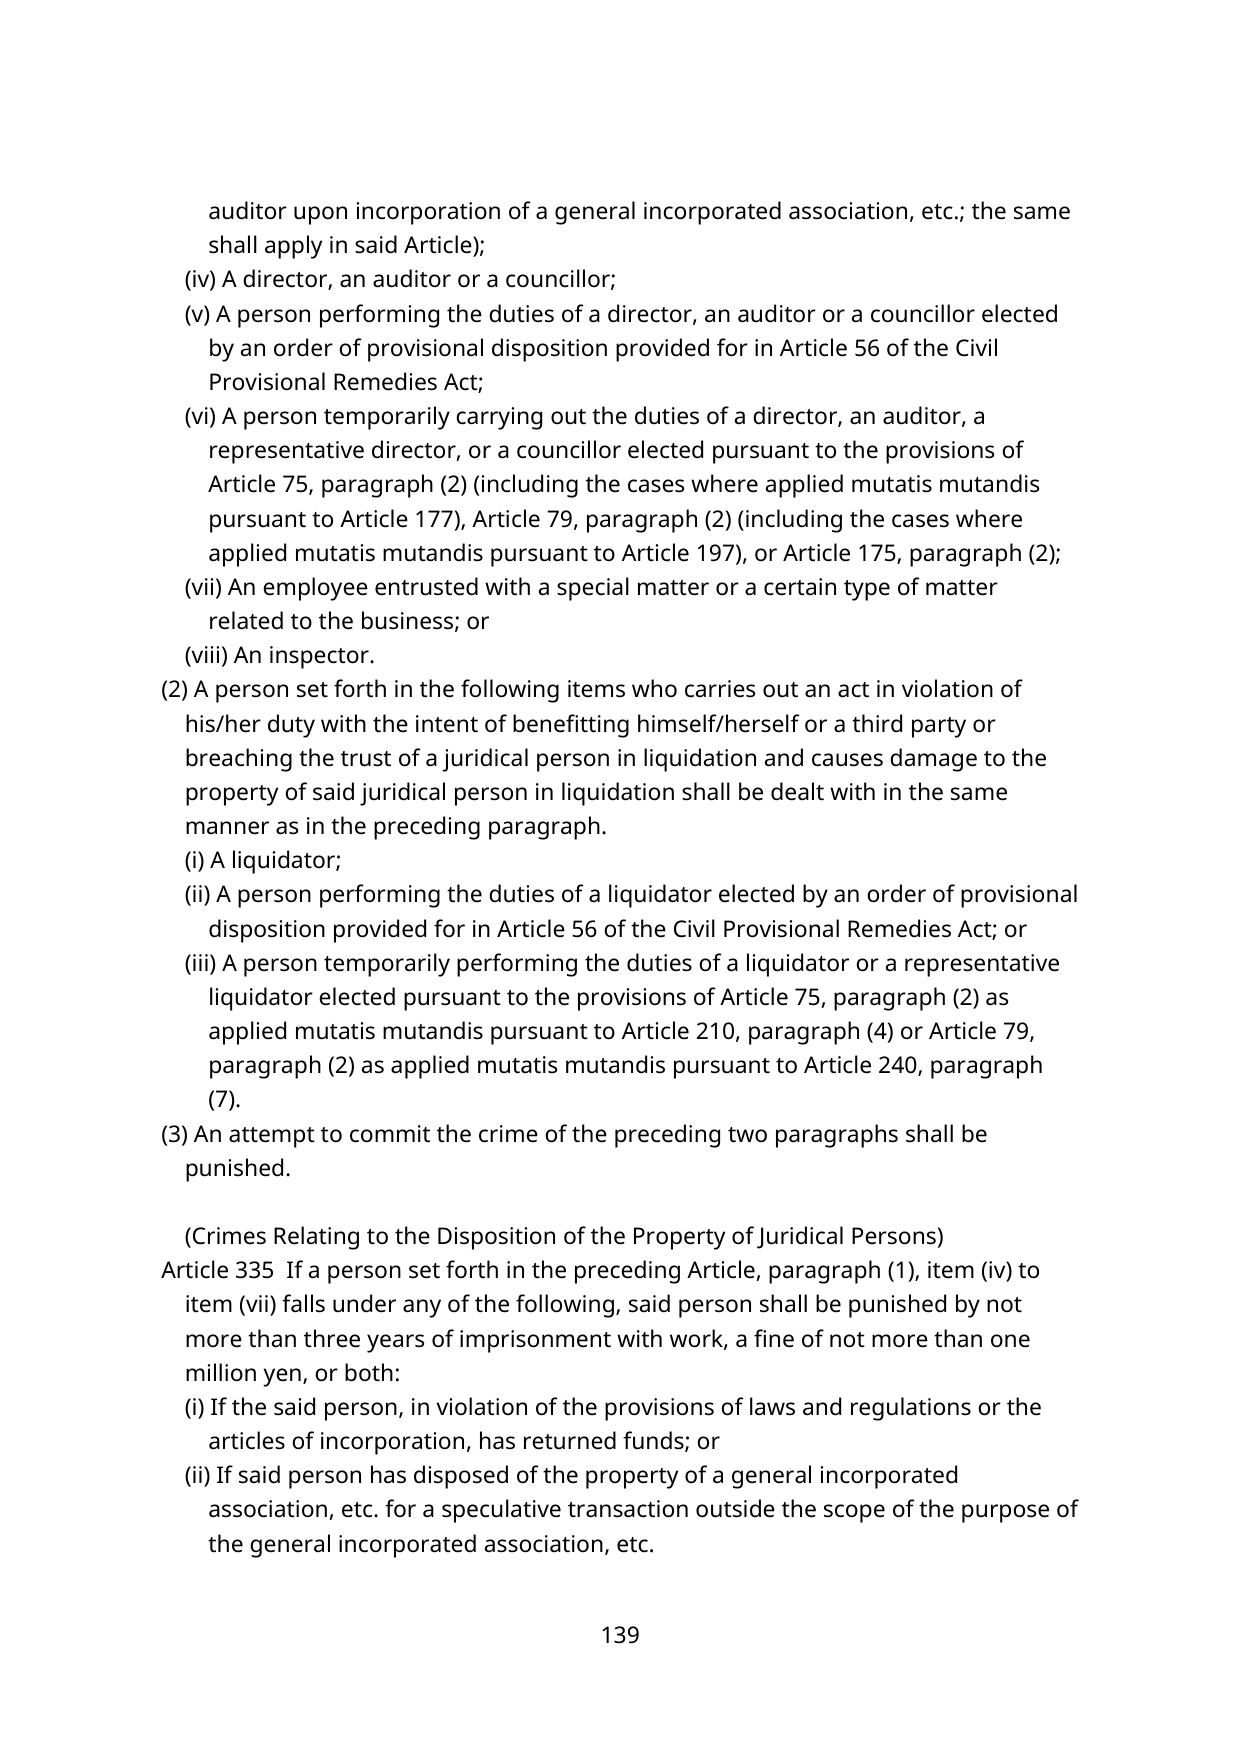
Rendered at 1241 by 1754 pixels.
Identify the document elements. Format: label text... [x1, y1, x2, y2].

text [184, 194, 1079, 262]
text (ii) A person performing the duties of a liquidator elected by an order of provisional disposition provided for in Article 56 of the Civil Provisional Remedies Act; or [184, 877, 1079, 945]
text (viii) An inspector. [184, 638, 1079, 672]
text (vii) An employee entrusted with a special matter or a certain type of matter related to the business; or [184, 569, 1079, 638]
text (iv) A director, an auditor or a councillor; [184, 262, 1079, 296]
text (v) A person performing the duties of a director, an auditor or a councillor elected by an order of provisional disposition provided for in Article 56 of the Civil Provisional Remedies Act; [184, 296, 1079, 399]
text (Crimes Relating to the Disposition of the Property of Juridical Persons) [184, 1219, 1079, 1253]
text (iii) A person temporarily performing the duties of a liquidator or a representative liquidator elected pursuant to the provisions of Article 75, paragraph (2) as applied mutatis mutandis pursuant to Article 210, paragraph (4) or Article 79, paragraph (2) as applied mutatis mutandis pursuant to Article 240, paragraph (7). [184, 945, 1079, 1116]
text (i) If the said person, in violation of the provisions of laws and regulations or the articles of incorporation, has returned funds; or [184, 1389, 1079, 1458]
text (3) An attempt to commit the crime of the preceding two paragraphs shall be punished. [161, 1116, 1079, 1184]
text (vi) A person temporarily carrying out the duties of a director, an auditor, a representative director, or a councillor elected pursuant to the provisions of Article 75, paragraph (2) (including the cases where applied mutatis mutandis pursuant to Article 177), Article 79, paragraph (2) (including the cases where applied mutatis mutandis pursuant to Article 197), or Article 175, paragraph (2); [184, 399, 1079, 569]
text (2) A person set forth in the following items who carries out an act in violation of his/her duty with the intent of benefitting himself/herself or a third party or breaching the trust of a juridical person in liquidation and causes damage to the property of said juridical person in liquidation shall be dealt with in the same manner as in the preceding paragraph. [161, 672, 1079, 843]
text (ii) If said person has disposed of the property of a general incorporated association, etc. for a speculative transaction outside the scope of the purpose of the general incorporated association, etc. [184, 1458, 1079, 1560]
text Article 335 If a person set forth in the preceding Article, paragraph (1), item (iv) to item (vii) falls under any of the following, said person shall be punished by not more than three years of imprisonment with work, a fine of not more than one million yen, or both: [161, 1253, 1079, 1389]
text (i) A liquidator; [184, 843, 1079, 877]
